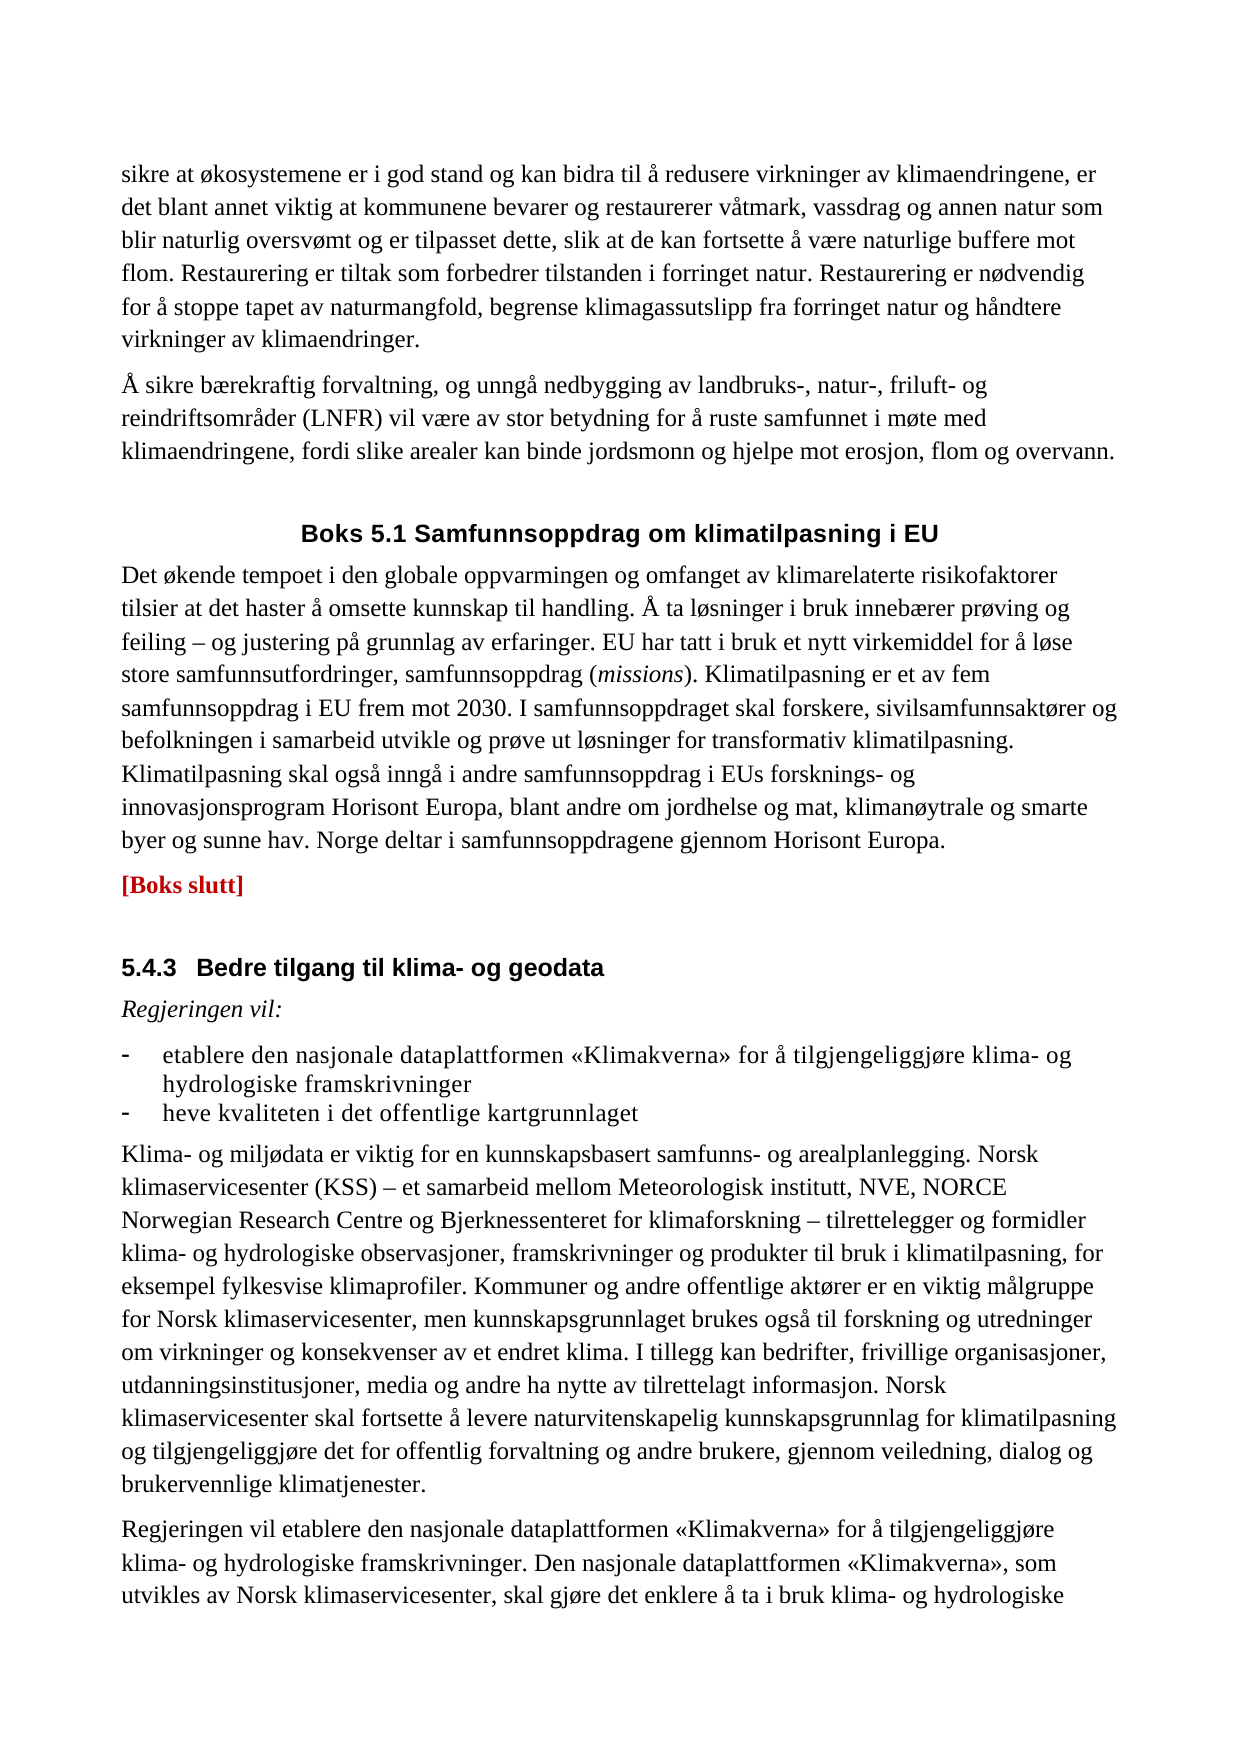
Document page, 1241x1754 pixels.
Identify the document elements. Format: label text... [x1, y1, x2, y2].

subtitle Bedre tilgang til klima- og geodata [121, 953, 1119, 982]
text Samfunnsoppdrag om klimatilpasning i EU [121, 519, 1119, 548]
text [121, 1514, 1119, 1609]
text Klima- og miljødata er viktig for en kunnskapsbasert samfunns- og arealplanlegging. Norsk klimaservicesenter (KSS) – et samarbeid mellom Meteorologisk institutt, NVE, NORCE Norwegian Research Centre og Bjerknessenteret for klimaforskning – tilrettelegger og formidler klima- og hydrologiske observasjoner, framskrivninger og produkter til bruk i klimatilpasning, for eksempel fylkesvise klimaprofiler. Kommuner og andre offentlige aktører er en viktig målgruppe for Norsk klimaservicesenter, men kunnskapsgrunnlaget brukes også til forskning og utredninger om virkninger og konsekvenser av et endret klima. I tillegg kan bedrifter, frivillige organisasjoner, utdanningsinstitusjoner, media og andre ha nytte av tilrettelagt informasjon. Norsk klimaservicesenter skal fortsette å levere naturvitenskapelig kunnskapsgrunnlag for klimatilpasning og tilgjengeliggjøre det for offentlig forvaltning og andre brukere, gjennom veiledning, dialog og brukervennlige klimatjenester. [121, 1139, 1119, 1498]
list heve kvaliteten i det offentlige kartgrunnlaget [121, 1098, 1119, 1126]
text [Boks slutt] [121, 870, 1119, 899]
text Å sikre bærekraftig forvaltning, og unngå nedbygging av landbruks-, natur-, friluft- og reindriftsområder (LNFR) vil være av stor betydning for å ruste samfunnet i møte med klimaendringene, fordi slike arealer kan binde jordsmonn og hjelpe mot erosjon, flom og overvann. [121, 370, 1119, 465]
list etablere den nasjonale dataplattformen «Klimakverna» for å tilgjengeliggjøre klima- og hydrologiske framskrivninger [121, 1040, 1119, 1098]
text Det økende tempoet i den globale oppvarmingen og omfanget av klimarelaterte risikofaktorer tilsier at det haster å omsette kunnskap til handling. Å ta løsninger i bruk innebærer prøving og feiling – og justering på grunnlag av erfaringer. EU har tatt i bruk et nytt virkemiddel for å løse store samfunnsutfordringer, samfunnsoppdrag (missions). Klimatilpasning er et av fem samfunnsoppdrag i EU frem mot 2030. I samfunnsoppdraget skal forskere, sivilsamfunnsaktører og befolkningen i samarbeid utvikle og prøve ut løsninger for transformativ klimatilpasning. Klimatilpasning skal også inngå i andre samfunnsoppdrag i EUs forsknings- og innovasjonsprogram Horisont Europa, blant andre om jordhelse og mat, klimanøytrale og smarte byer og sunne hav. Norge deltar i samfunnsoppdragene gjennom Horisont Europa. [121, 561, 1119, 853]
text Regjeringen vil: [121, 994, 1119, 1023]
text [121, 159, 1119, 353]
